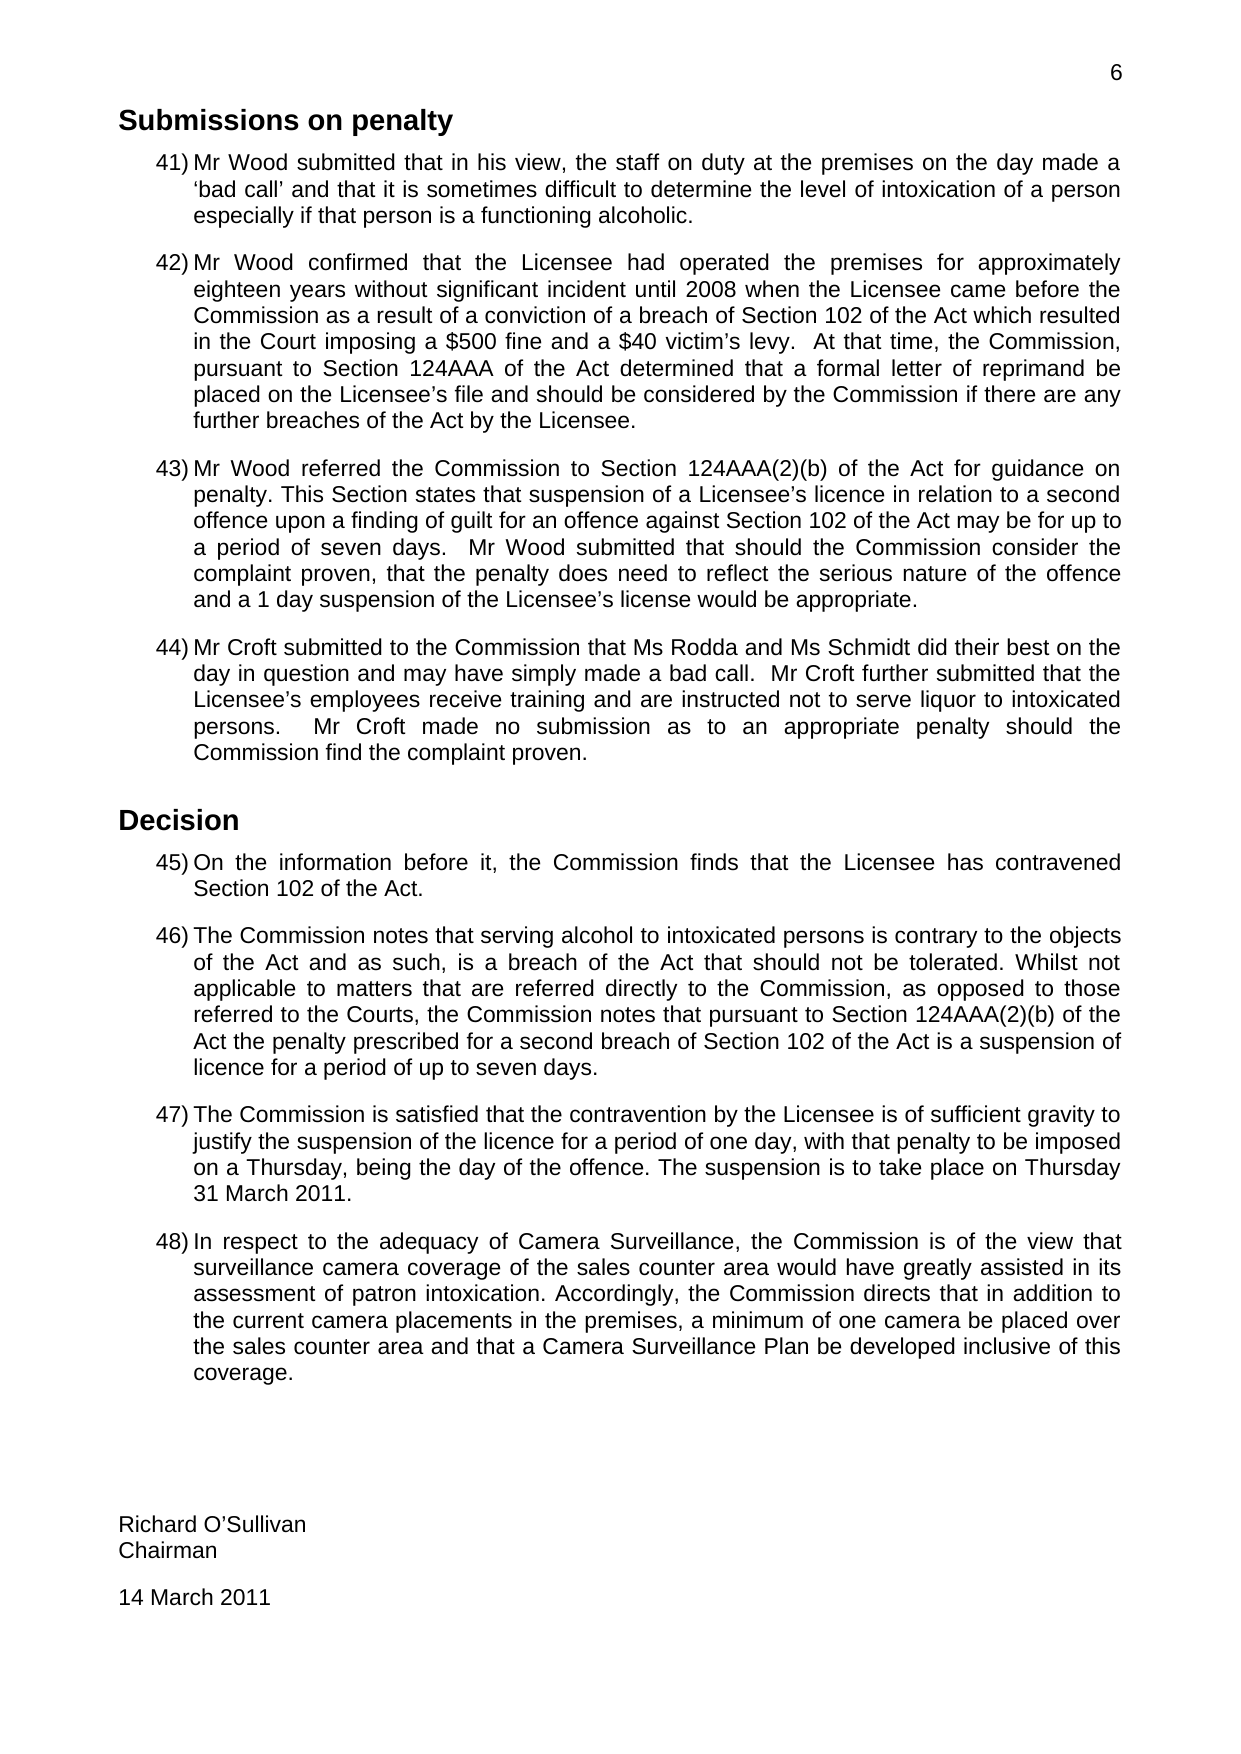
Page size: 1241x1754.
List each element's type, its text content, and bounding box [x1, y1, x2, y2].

subtitle Decision [118, 803, 1122, 836]
list The Commission notes that serving alcohol to intoxicated persons is contrary to the objects of the Act and as such, is a breach of the Act that should not be tolerated. Whilst not applicable to matters that are referred directly to the Commission, as opposed to those referred to the Courts, the Commission notes that pursuant to Section 124AAA(2)(b) of the Act the penalty prescribed for a second breach of Section 102 of the Act is a suspension of licence for a period of up to seven days. [156, 922, 1122, 1081]
text Richard O’Sullivan Chairman [118, 1511, 1122, 1563]
list Mr Wood confirmed that the Licensee had operated the premises for approximately eighteen years without significant incident until 2008 when the Licensee came before the Commission as a result of a conviction of a breach of Section 102 of the Act which resulted in the Court imposing a $500 fine and a $40 victim’s levy. At that time, the Commission, pursuant to Section 124AAA of the Act determined that a formal letter of reprimand be placed on the Licensee’s file and should be considered by the Commission if there are any further breaches of the Act by the Licensee. [156, 249, 1122, 434]
list Mr Wood referred the Commission to Section 124AAA(2)(b) of the Act for guidance on penalty. This Section states that suspension of a Licensee’s licence in relation to a second offence upon a finding of guilt for an offence against Section 102 of the Act may be for up to a period of seven days. Mr Wood submitted that should the Commission consider the complaint proven, that the penalty does need to reflect the serious nature of the offence and a 1 day suspension of the Licensee’s license would be appropriate. [156, 454, 1122, 613]
subtitle Submissions on penalty [118, 103, 1122, 137]
list Mr Croft submitted to the Commission that Ms Rodda and Ms Schmidt did their best on the day in question and may have simply made a bad call. Mr Croft further submitted that the Licensee’s employees receive training and are instructed not to serve liquor to intoxicated persons. Mr Croft made no submission as to an appropriate penalty should the Commission find the complaint proven. [156, 633, 1122, 765]
list In respect to the adequacy of Camera Surveillance, the Commission is of the view that surveillance camera coverage of the sales counter area would have greatly assisted in its assessment of patron intoxication. Accordingly, the Commission directs that in addition to the current camera placements in the premises, a minimum of one camera be placed over the sales counter area and that a Camera Surveillance Plan be developed inclusive of this coverage. [156, 1228, 1122, 1386]
list The Commission is satisfied that the contravention by the Licensee is of sufficient gravity to justify the suspension of the licence for a period of one day, with that penalty to be imposed on a Thursday, being the day of the offence. The suspension is to take place on Thursday 31 March 2011. [156, 1101, 1122, 1207]
list On the information before it, the Commission finds that the Licensee has contravened Section 102 of the Act. [156, 849, 1122, 902]
list Mr Wood submitted that in his view, the staff on duty at the premises on the day made a ‘bad call’ and that it is sometimes difficult to determine the level of intoxication of a person especially if that person is a functioning alcoholic. [156, 149, 1122, 228]
text 14 March 2011 [118, 1584, 1122, 1611]
